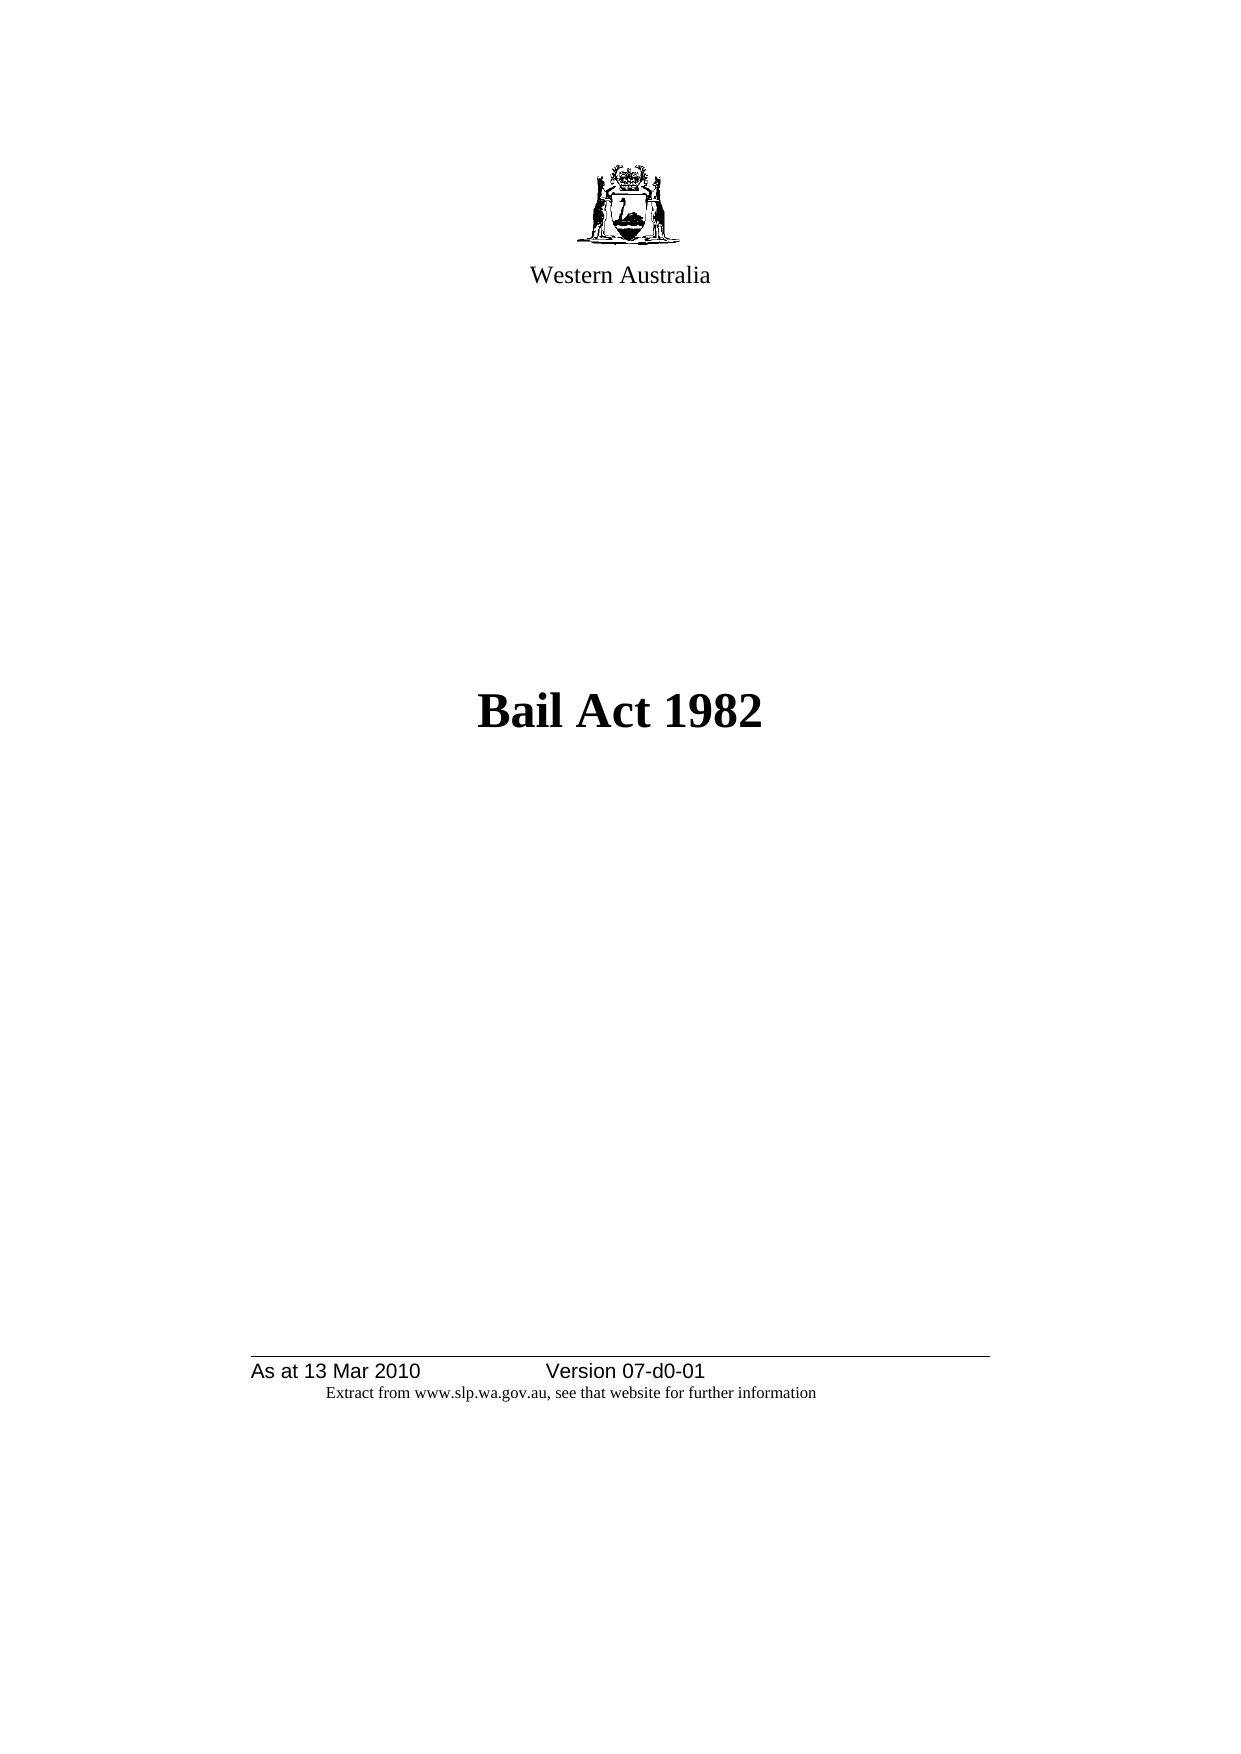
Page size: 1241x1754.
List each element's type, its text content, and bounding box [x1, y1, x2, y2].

text Western Australia [251, 260, 990, 289]
picture [576, 163, 680, 246]
text Bail Act 1982 [251, 680, 990, 738]
